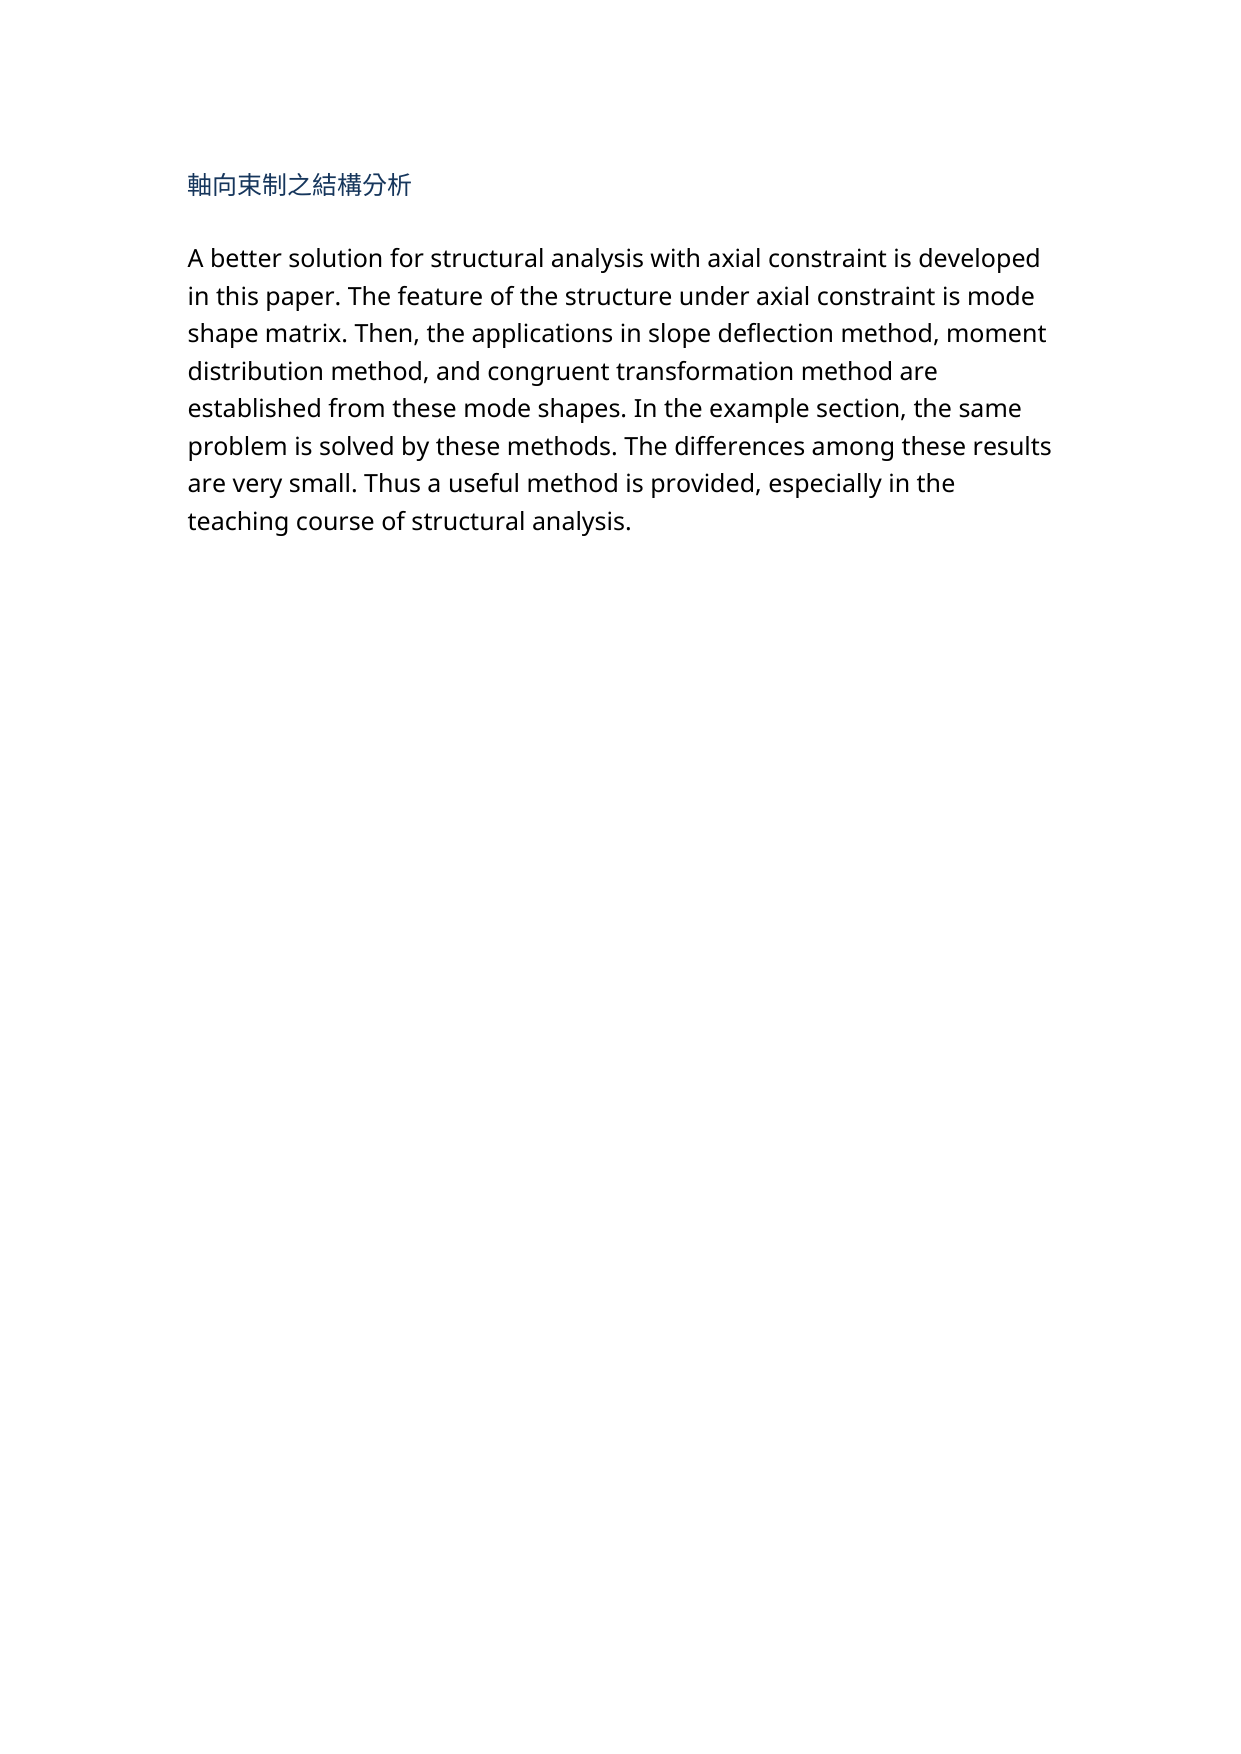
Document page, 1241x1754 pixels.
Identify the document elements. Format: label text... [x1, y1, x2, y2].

text 軸向束制之結構分析 [187, 164, 1053, 202]
text A better solution for structural analysis with axial constraint is developed in this paper. The feature of the structure under axial constraint is mode shape matrix. Then, the applications in slope deflection method, moment distribution method, and congruent transformation method are established from these mode shapes. In the example section, the same problem is solved by these methods. The differences among these results are very small. Thus a useful method is provided, especially in the teaching course of structural analysis. [187, 239, 1053, 539]
